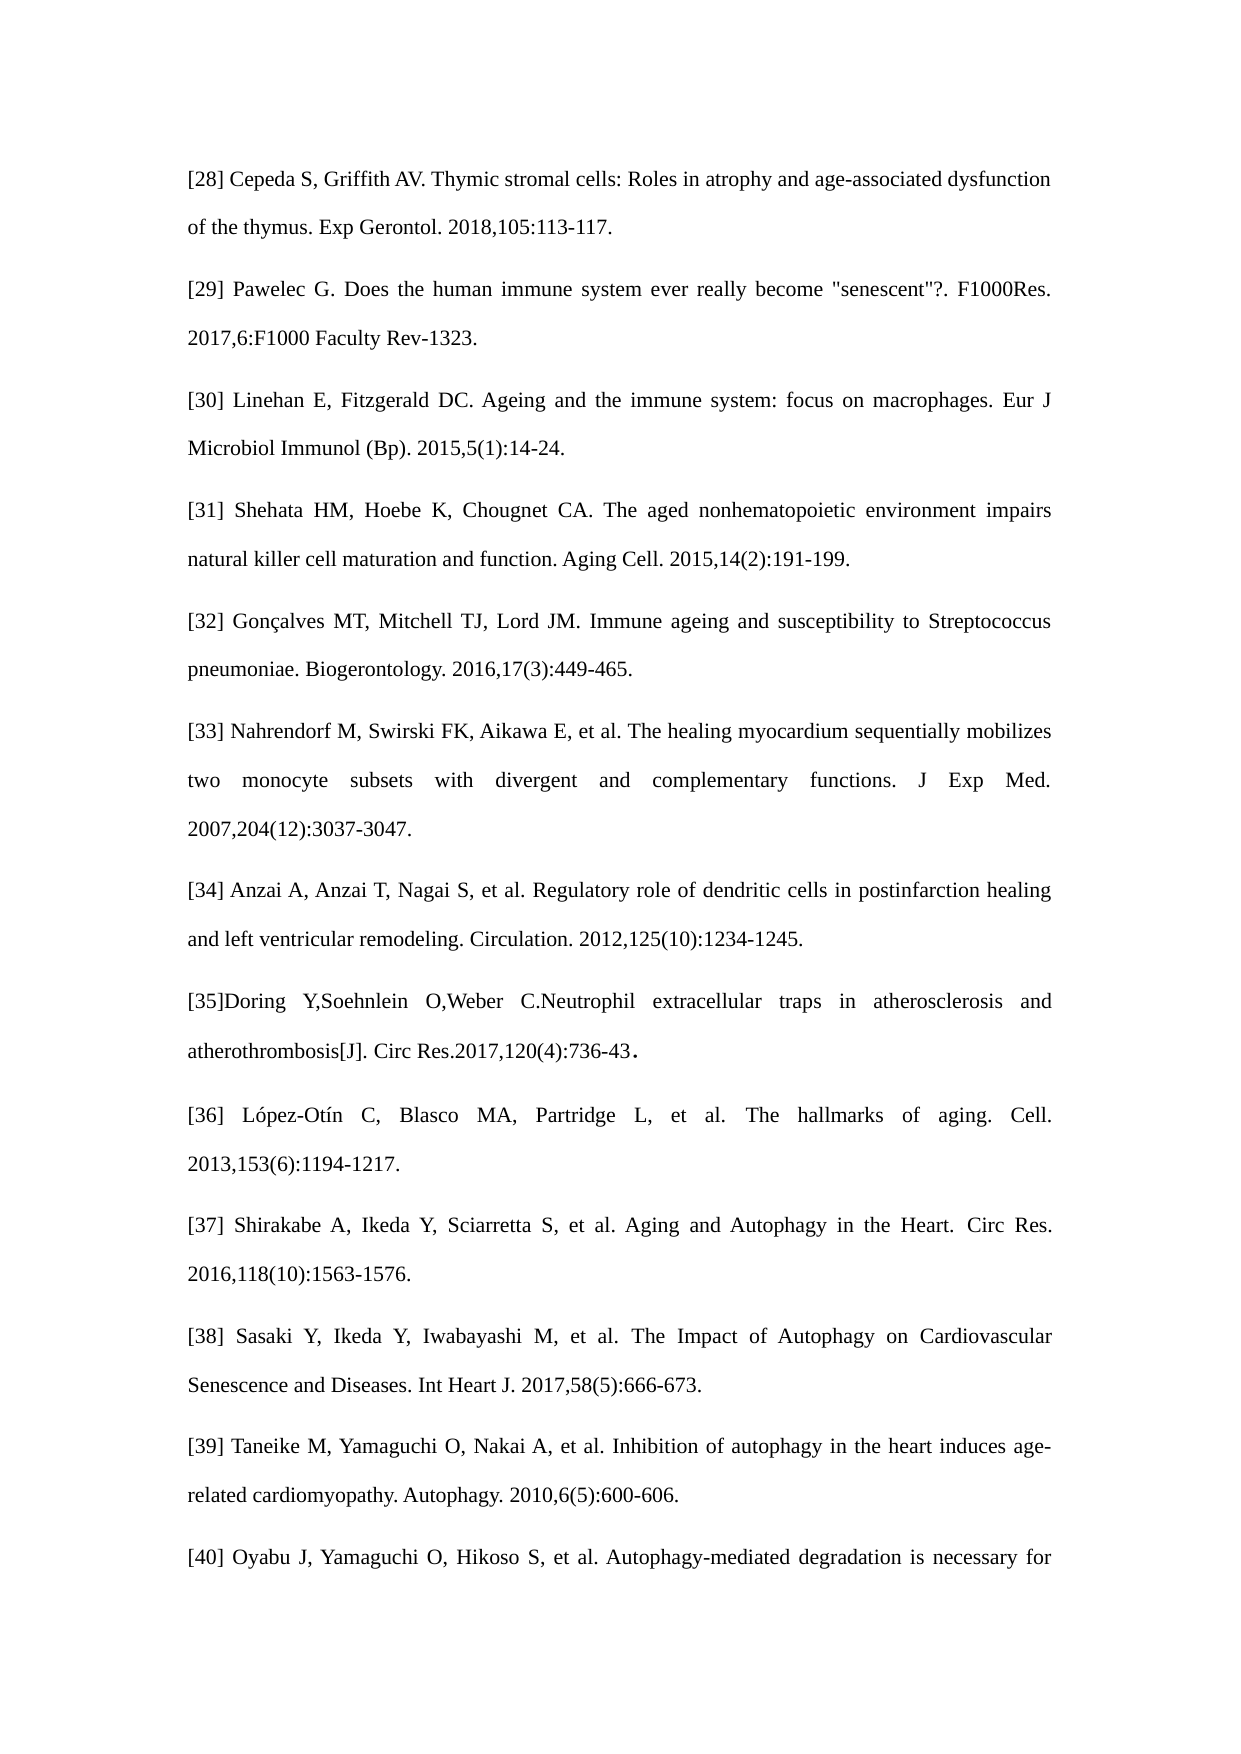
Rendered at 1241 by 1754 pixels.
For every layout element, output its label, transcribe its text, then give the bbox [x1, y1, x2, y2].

text [35]Doring Y,Soehnlein O,Weber C.Neutrophil extracellular traps in atherosclerosis and atherothrombosis[J]. Circ Res.2017,120(4):736-43． [187, 984, 1053, 1066]
text [33] Nahrendorf M, Swirski FK, Aikawa E, et al. The healing myocardium sequentially mobilizes two monocyte subsets with divergent and complementary functions. J Exp Med. 2007,204(12):3037‐3047. [187, 714, 1053, 844]
text [28] Cepeda S, Griffith AV. Thymic stromal cells: Roles in atrophy and age-associated dysfunction of the thymus. Exp Gerontol. 2018,105:113‐117. [187, 162, 1053, 243]
text [30] Linehan E, Fitzgerald DC. Ageing and the immune system: focus on macrophages. Eur J Microbiol Immunol (Bp). 2015,5(1):14‐24. [187, 383, 1053, 464]
text [31] Shehata HM, Hoebe K, Chougnet CA. The aged nonhematopoietic environment impairs natural killer cell maturation and function. Aging Cell. 2015,14(2):191‐199. [187, 493, 1053, 575]
text [29] Pawelec G. Does the human immune system ever really become "senescent"?. F1000Res. 2017,6:F1000 Faculty Rev-1323. [187, 272, 1053, 354]
text [37] Shirakabe A, Ikeda Y, Sciarretta S, et al. Aging and Autophagy in the Heart. Circ Res. 2016,118(10):1563‐1576. [187, 1209, 1053, 1290]
text [36] López-Otín C, Blasco MA, Partridge L, et al. The hallmarks of aging. Cell. 2013,153(6):1194‐1217. [187, 1098, 1053, 1179]
text [34] Anzai A, Anzai T, Nagai S, et al. Regulatory role of dendritic cells in postinfarction healing and left ventricular remodeling. Circulation. 2012,125(10):1234‐1245. [187, 874, 1053, 955]
text [32] Gonçalves MT, Mitchell TJ, Lord JM. Immune ageing and susceptibility to Streptococcus pneumoniae. Biogerontology. 2016,17(3):449‐465. [187, 604, 1053, 685]
text [39] Taneike M, Yamaguchi O, Nakai A, et al. Inhibition of autophagy in the heart induces age-related cardiomyopathy. Autophagy. 2010,6(5):600‐606. [187, 1430, 1053, 1511]
text [38] Sasaki Y, Ikeda Y, Iwabayashi M, et al. The Impact of Autophagy on Cardiovascular Senescence and Diseases. Int Heart J. 2017,58(5):666‐673. [187, 1319, 1053, 1400]
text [187, 1540, 1053, 1573]
